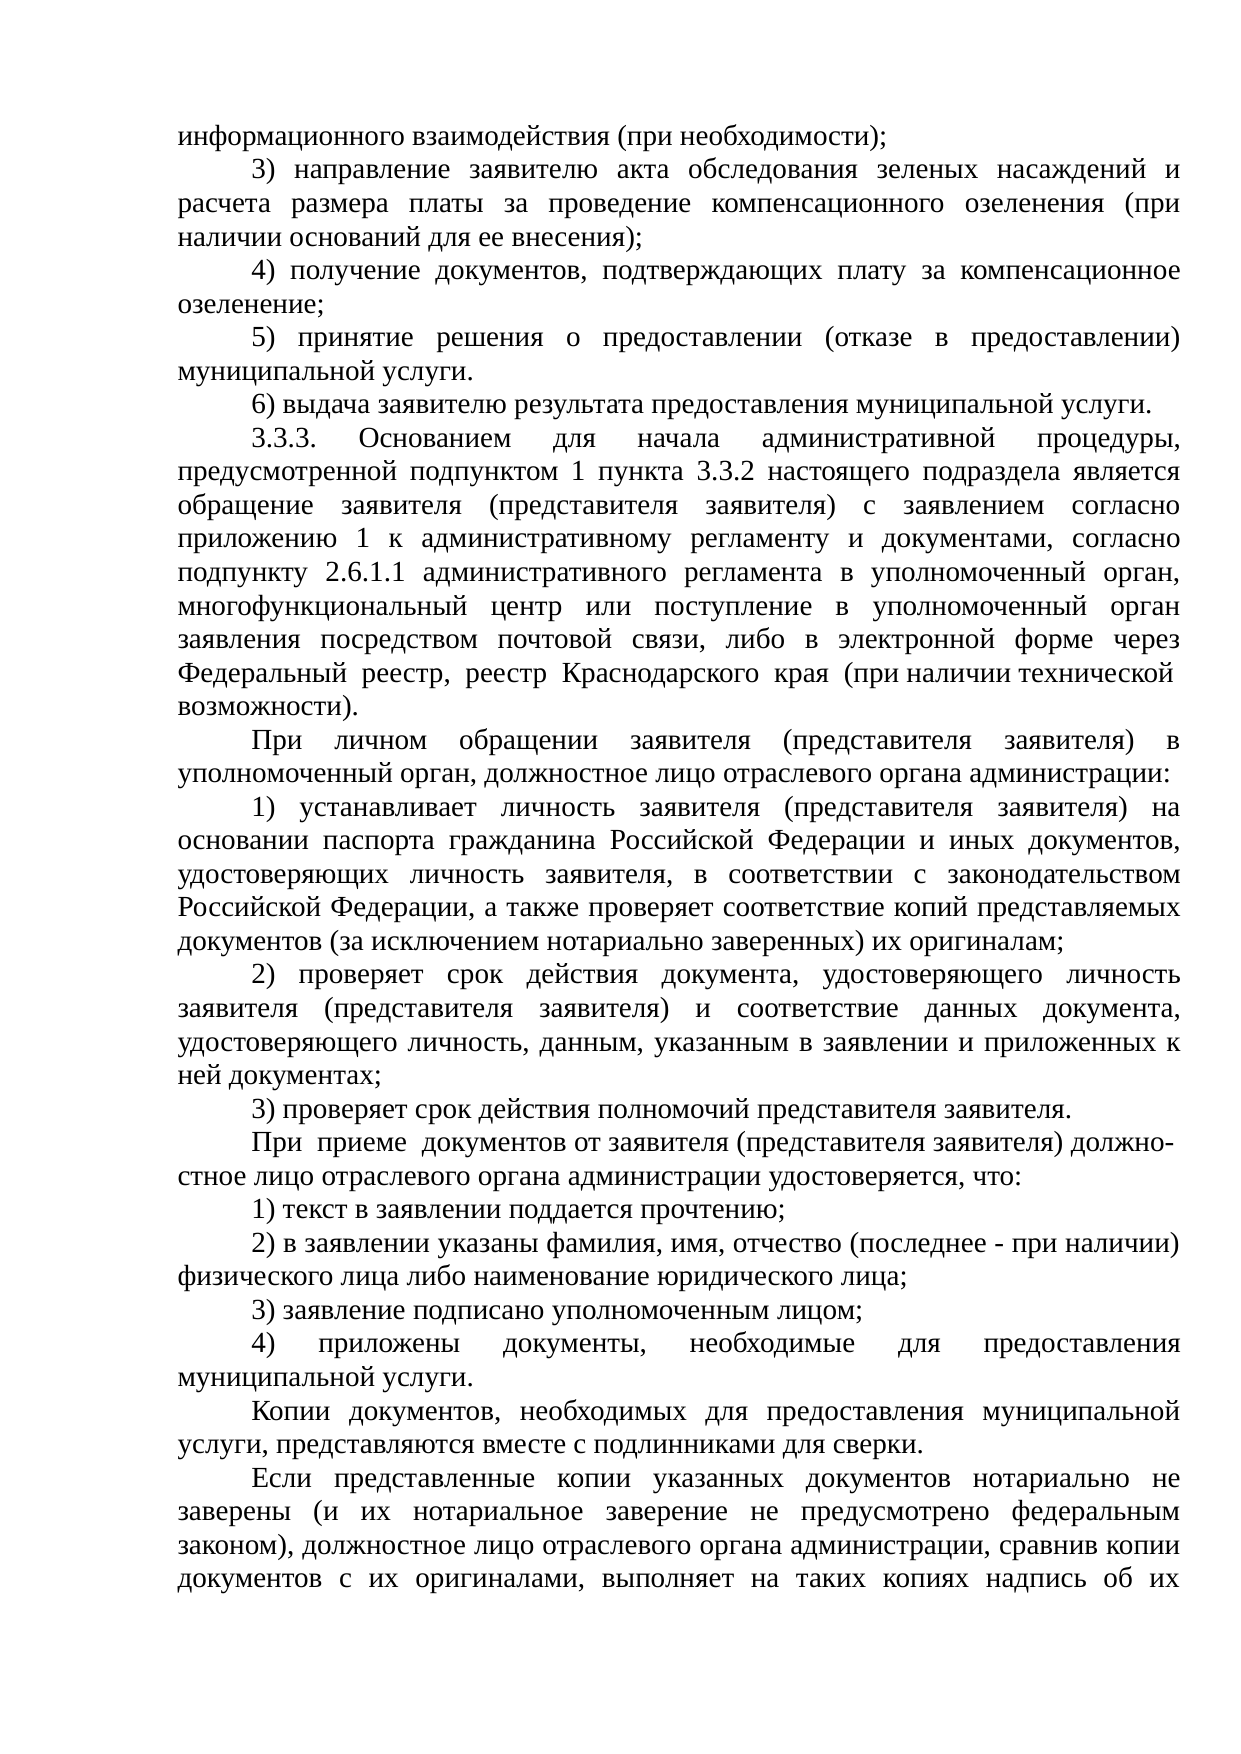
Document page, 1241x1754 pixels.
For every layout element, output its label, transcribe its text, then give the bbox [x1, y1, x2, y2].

text 2) в заявлении указаны фамилия, имя, отчество (последнее - при наличии) физического лица либо наименование юридического лица; [177, 1225, 1181, 1292]
text стное лицо отраслевого органа администрации удостоверяется, что: [177, 1158, 1181, 1191]
text 5) принятие решения о предоставлении (отказе в предоставлении) муниципальной услуги. [177, 319, 1181, 386]
text 3.3.3. Основанием для начала административной процедуры, предусмотренной подпунктом 1 пункта 3.3.2 настоящего подраздела является обращение заявителя (представителя заявителя) с заявлением согласно приложению 1 к административному регламенту и документами, согласно подпункту 2.6.1.1 административного регламента в уполномоченный орган, многофункциональный центр или поступление в уполномоченный орган заявления посредством почтовой связи, либо в электронной форме через Федеральный реестр, реестр Краснодарского края (при наличии технической [177, 420, 1181, 688]
text 1) текст в заявлении поддается прочтению; [177, 1191, 1181, 1225]
text 3) проверяет срок действия полномочий представителя заявителя. [177, 1091, 1181, 1124]
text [177, 1460, 1181, 1594]
text 1) устанавливает личность заявителя (представителя заявителя) на основании паспорта гражданина Российской Федерации и иных документов, удостоверяющих личность заявителя, в соответствии с законодательством Российской Федерации, а также проверяет соответствие копий представляемых документов (за исключением нотариально заверенных) их оригиналам; [177, 789, 1181, 957]
text 4) получение документов, подтверждающих плату за компенсационное озеленение; [177, 252, 1181, 319]
text Копии документов, необходимых для предоставления муниципальной услуги, представляются вместе с подлинниками для сверки. [177, 1393, 1181, 1460]
text 6) выдача заявителю результата предоставления муниципальной услуги. [177, 386, 1181, 420]
text 4) приложены документы, необходимые для предоставления муниципальной услуги. [177, 1326, 1181, 1393]
text 3) направление заявителю акта обследования зеленых насаждений и расчета размера платы за проведение компенсационного озеленения (при наличии оснований для ее внесения); [177, 152, 1181, 252]
text возможности). [177, 688, 1181, 722]
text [177, 118, 1181, 152]
text При личном обращении заявителя (представителя заявителя) в уполномоченный орган, должностное лицо отраслевого органа администрации: [177, 722, 1181, 789]
text 3) заявление подписано уполномоченным лицом; [177, 1292, 1181, 1326]
text При приеме документов от заявителя (представителя заявителя) должно- [177, 1124, 1181, 1158]
text 2) проверяет срок действия документа, удостоверяющего личность заявителя (представителя заявителя) и соответствие данных документа, удостоверяющего личность, данным, указанным в заявлении и приложенных к ней документах; [177, 957, 1181, 1091]
